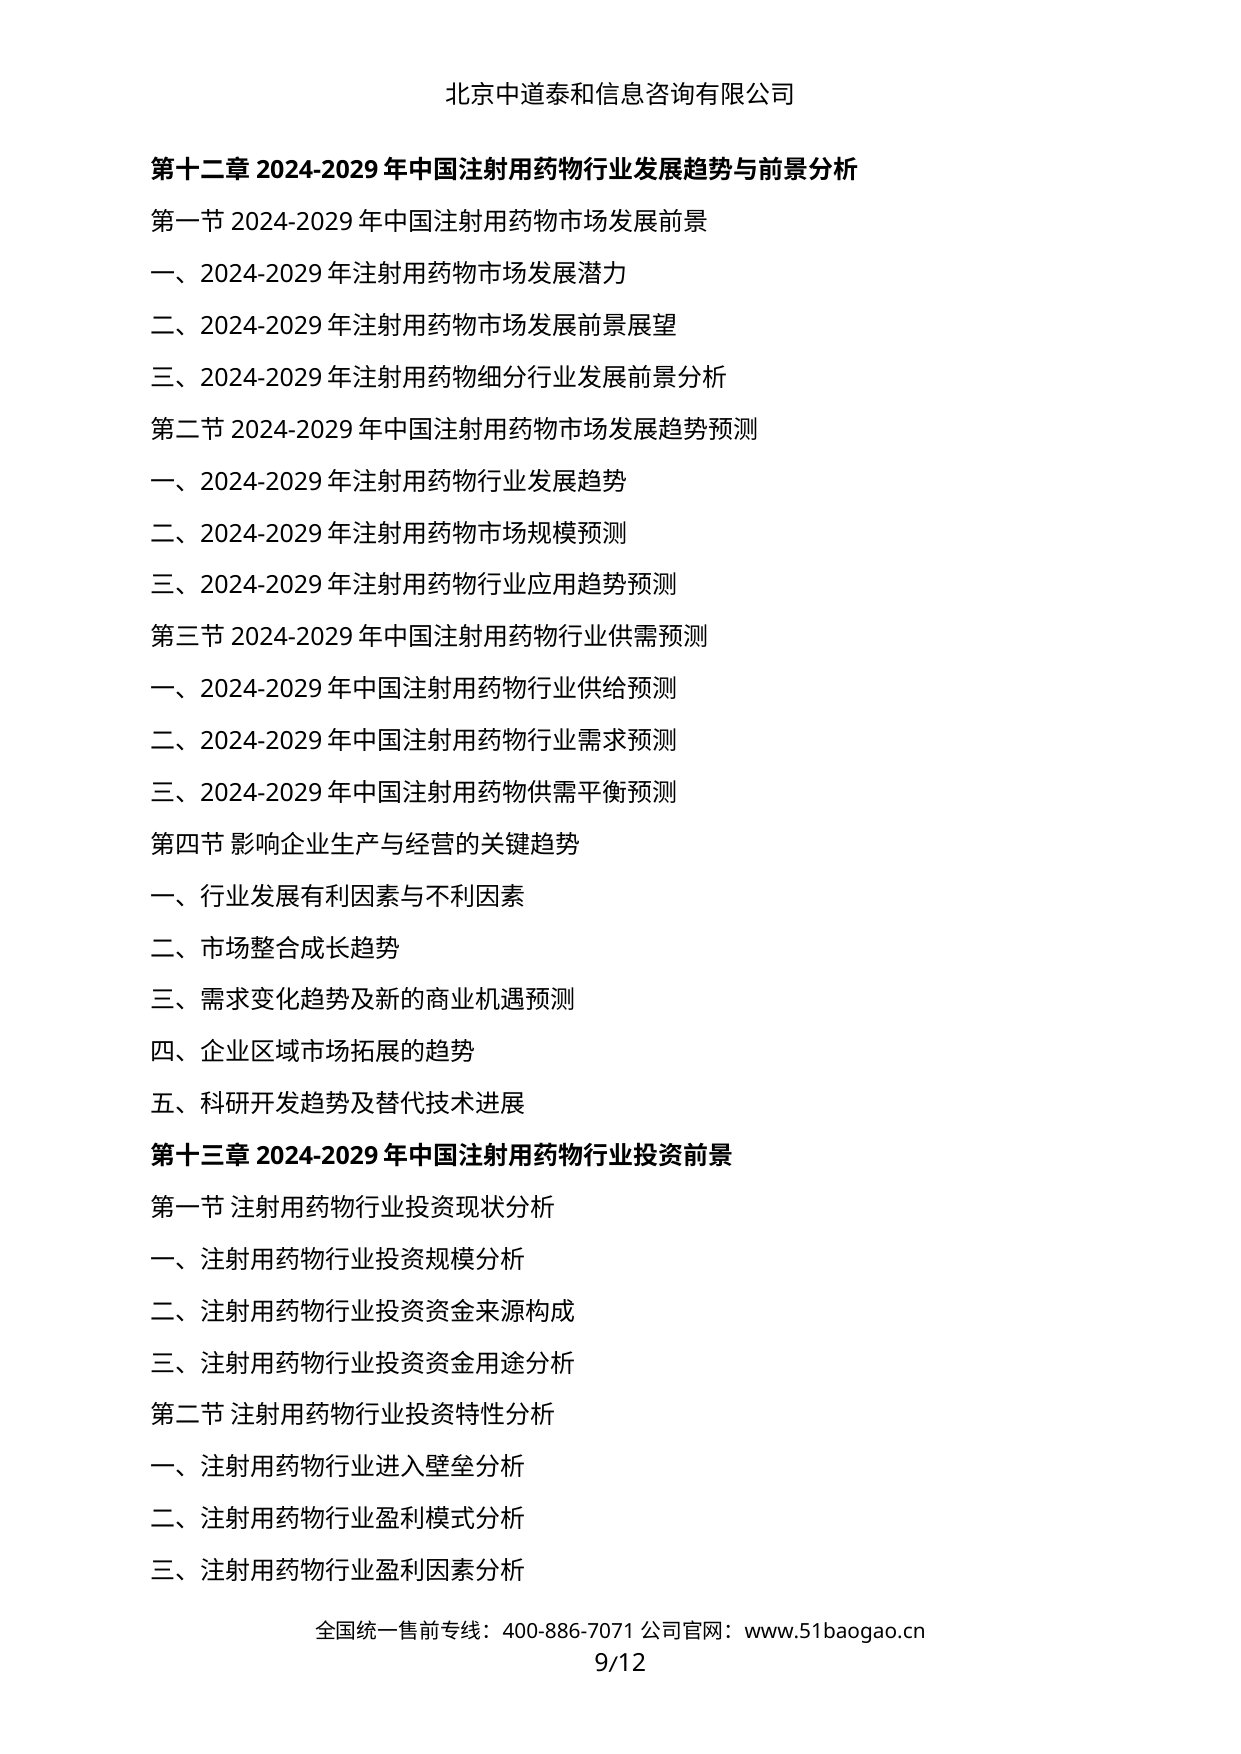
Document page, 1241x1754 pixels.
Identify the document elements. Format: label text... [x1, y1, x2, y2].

text 三、2024-2029年中国注射用药物供需平衡预测 [150, 772, 1090, 809]
text 三、需求变化趋势及新的商业机遇预测 [150, 980, 1090, 1016]
text 第十二章 2024-2029年中国注射用药物行业发展趋势与前景分析 [150, 150, 1090, 186]
text 二、注射用药物行业盈利模式分析 [150, 1499, 1090, 1535]
text 一、注射用药物行业进入壁垒分析 [150, 1447, 1090, 1483]
text 二、市场整合成长趋势 [150, 928, 1090, 964]
text 三、注射用药物行业盈利因素分析 [150, 1551, 1090, 1587]
text 一、行业发展有利因素与不利因素 [150, 876, 1090, 912]
text 二、2024-2029年注射用药物市场规模预测 [150, 513, 1090, 549]
text 三、2024-2029年注射用药物行业应用趋势预测 [150, 565, 1090, 601]
text 第二节 注射用药物行业投资特性分析 [150, 1395, 1090, 1431]
text 二、注射用药物行业投资资金来源构成 [150, 1291, 1090, 1327]
text 第三节 2024-2029年中国注射用药物行业供需预测 [150, 617, 1090, 653]
text 一、注射用药物行业投资规模分析 [150, 1239, 1090, 1276]
text 一、2024-2029年中国注射用药物行业供给预测 [150, 669, 1090, 705]
text 一、2024-2029年注射用药物行业发展趋势 [150, 461, 1090, 497]
text 第一节 注射用药物行业投资现状分析 [150, 1187, 1090, 1224]
text 二、2024-2029年中国注射用药物行业需求预测 [150, 721, 1090, 757]
text 第一节 2024-2029年中国注射用药物市场发展前景 [150, 202, 1090, 238]
text 三、2024-2029年注射用药物细分行业发展前景分析 [150, 357, 1090, 394]
text 第十三章 2024-2029年中国注射用药物行业投资前景 [150, 1136, 1090, 1172]
text 一、2024-2029年注射用药物市场发展潜力 [150, 254, 1090, 290]
text 二、2024-2029年注射用药物市场发展前景展望 [150, 306, 1090, 342]
text 四、企业区域市场拓展的趋势 [150, 1032, 1090, 1068]
text 五、科研开发趋势及替代技术进展 [150, 1084, 1090, 1120]
text 第二节 2024-2029年中国注射用药物市场发展趋势预测 [150, 409, 1090, 446]
text 第四节 影响企业生产与经营的关键趋势 [150, 824, 1090, 861]
text 三、注射用药物行业投资资金用途分析 [150, 1343, 1090, 1379]
